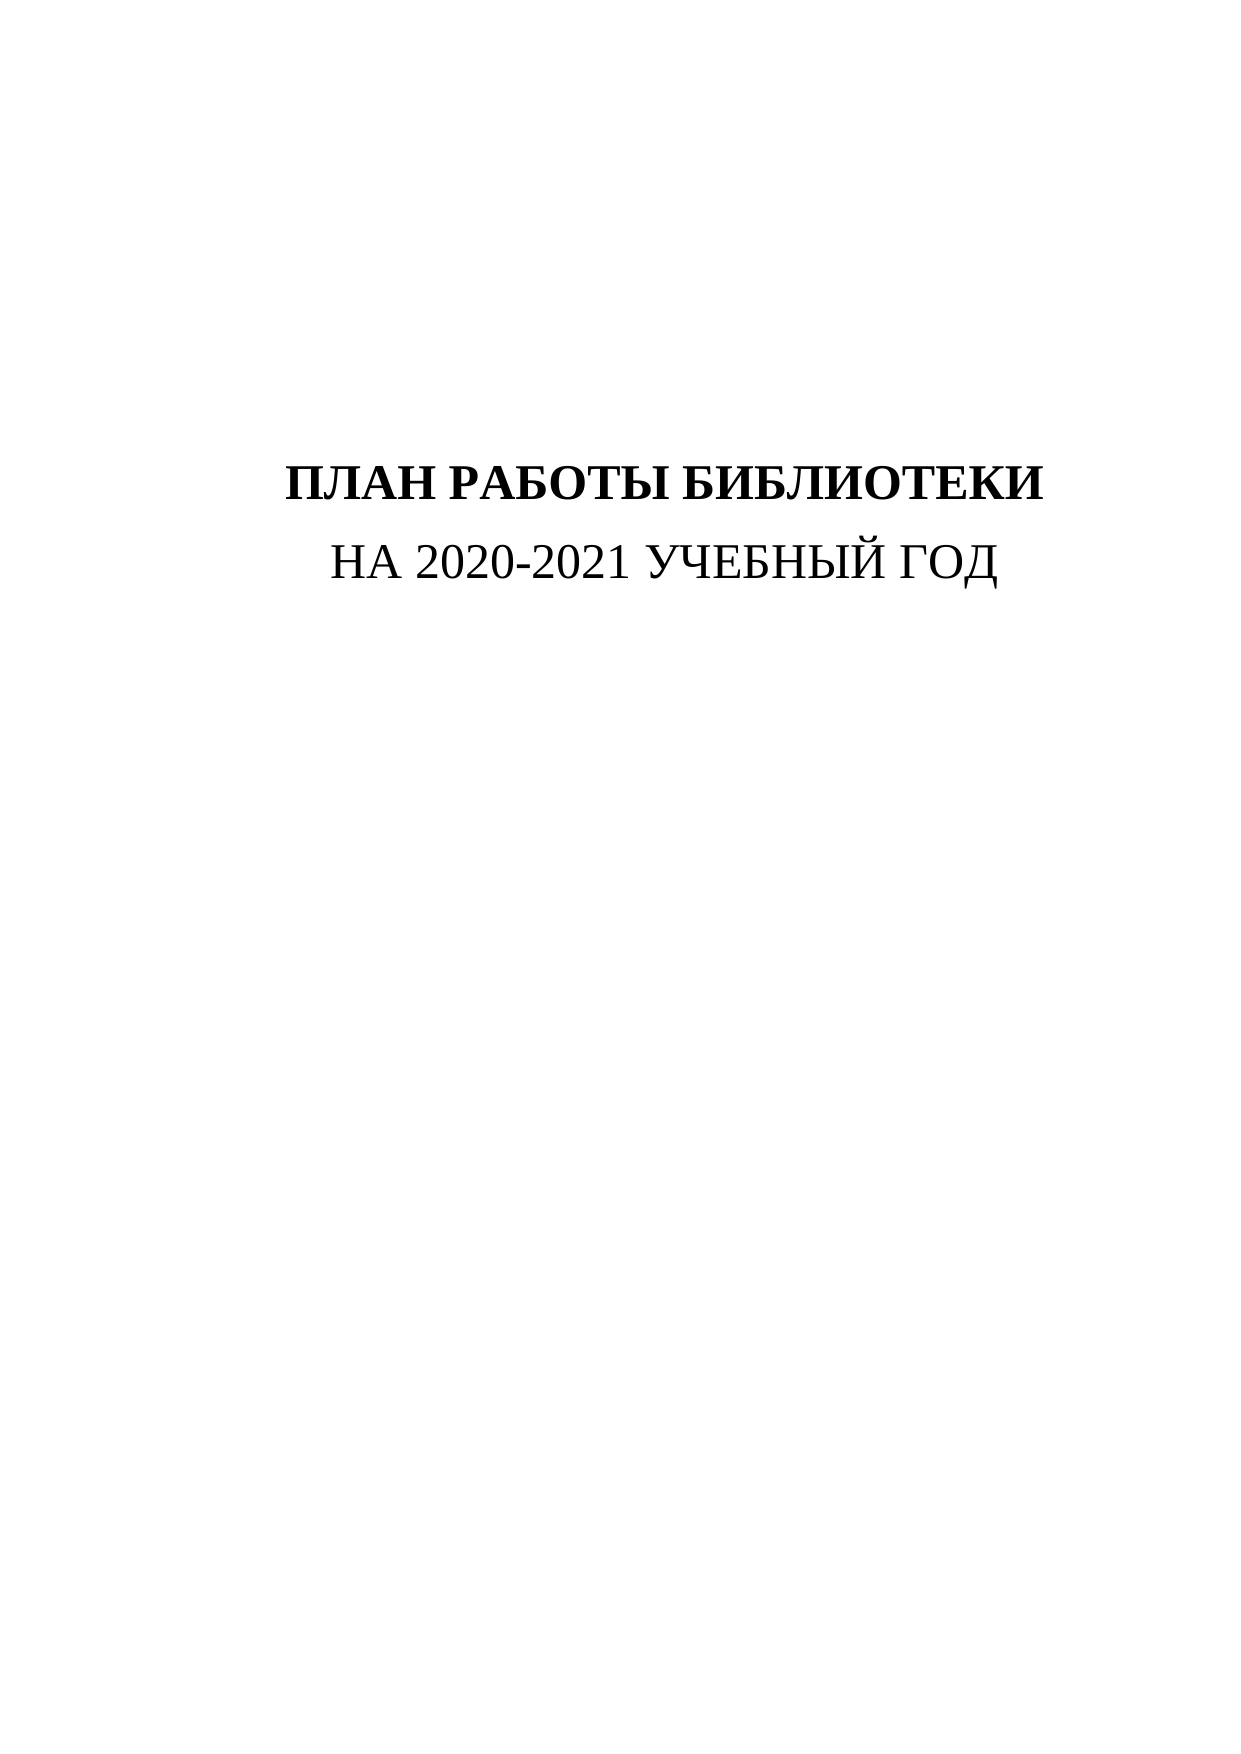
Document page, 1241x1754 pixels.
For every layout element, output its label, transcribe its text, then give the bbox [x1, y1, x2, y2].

text ПЛАН РАБОТЫ БИБЛИОТЕКИ [177, 453, 1152, 510]
text НА 2020-2021 УЧЕБНЫЙ ГОД [177, 532, 1152, 589]
